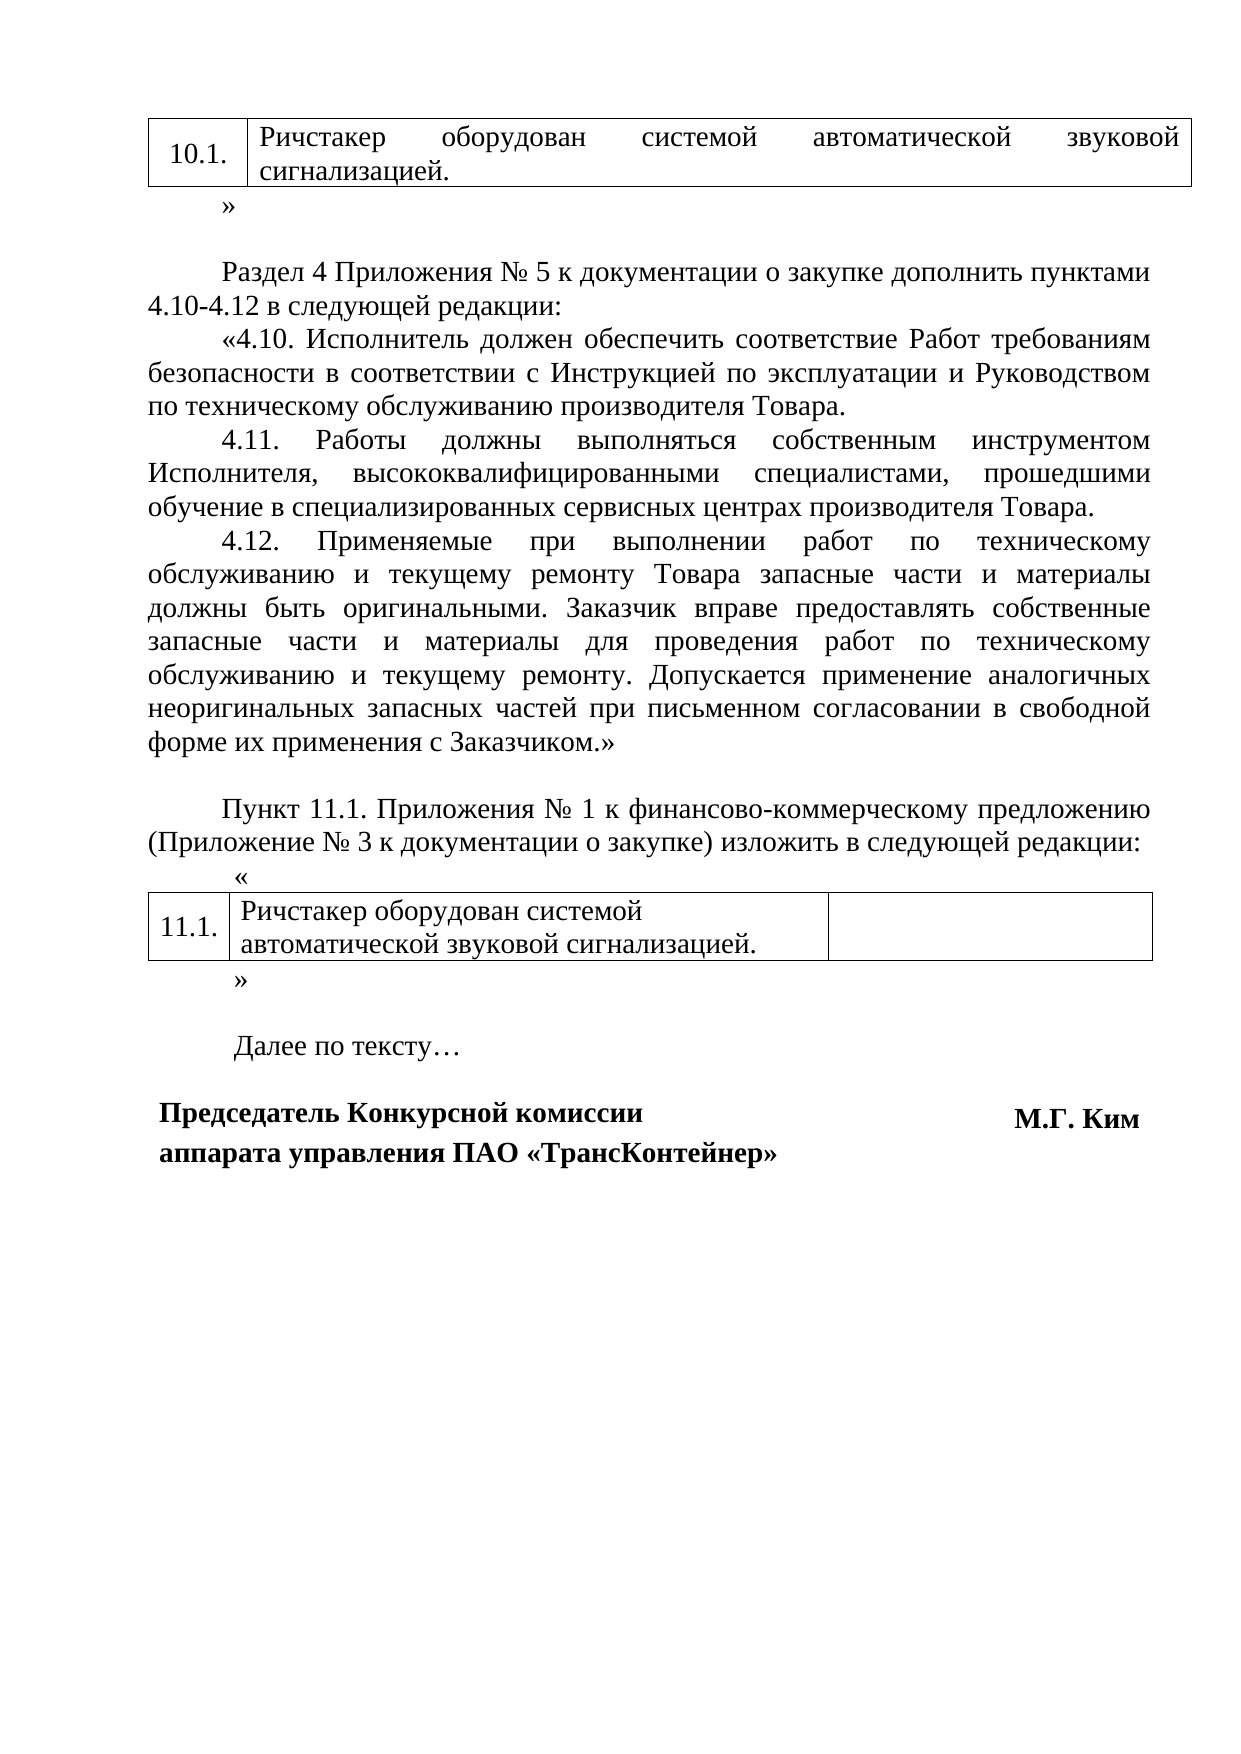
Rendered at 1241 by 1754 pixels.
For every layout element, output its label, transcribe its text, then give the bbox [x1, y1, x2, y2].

table_header Ричстакер оборудован системой автоматической звуковой сигнализацией. [248, 119, 1191, 186]
text 4.11. Работы должны выполняться собственным инструментом Исполнителя, высококвалифицированными специалистами, прошедшими обучение в специализированных сервисных центрах производителя Товара. [148, 422, 1152, 523]
table_header 10.1. [149, 119, 247, 186]
text Раздел 4 Приложения № 5 к документации о закупке дополнить пунктами 4.10-4.12 в следующей редакции: [148, 254, 1152, 321]
text » [148, 187, 1152, 221]
table_header Председатель Конкурсной комиссии аппарата управления ПАО «ТрансКонтейнер» [148, 1095, 799, 1174]
text Пункт 11.1. Приложения № 1 к финансово-коммерческому предложению (Приложение № 3 к документации о закупке) изложить в следующей редакции: [148, 791, 1152, 858]
table_header [829, 893, 1152, 960]
list « [234, 858, 1152, 892]
table_header 11.1. [149, 893, 229, 960]
list Далее по тексту… [234, 1028, 1152, 1061]
table_header Ричстакер оборудован системой автоматической звуковой сигнализацией. [230, 893, 828, 960]
text «4.10. Исполнитель должен обеспечить соответствие Работ требованиям безопасности в соответствии с Инструкцией по эксплуатации и Руководством по техническому обслуживанию производителя Товара. [148, 321, 1152, 422]
list » [234, 961, 1152, 994]
table_header М.Г. Ким [799, 1095, 1151, 1174]
text 4.12. Применяемые при выполнении работ по техническому обслуживанию и текущему ремонту Товара запасные части и материалы должны быть оригинальными. Заказчик вправе предоставлять собственные запасные части и материалы для проведения работ по техническому обслуживанию и текущему ремонту. Допускается применение аналогичных неоригинальных запасных частей при письменном согласовании в свободной форме их применения с Заказчиком.» [148, 523, 1152, 757]
